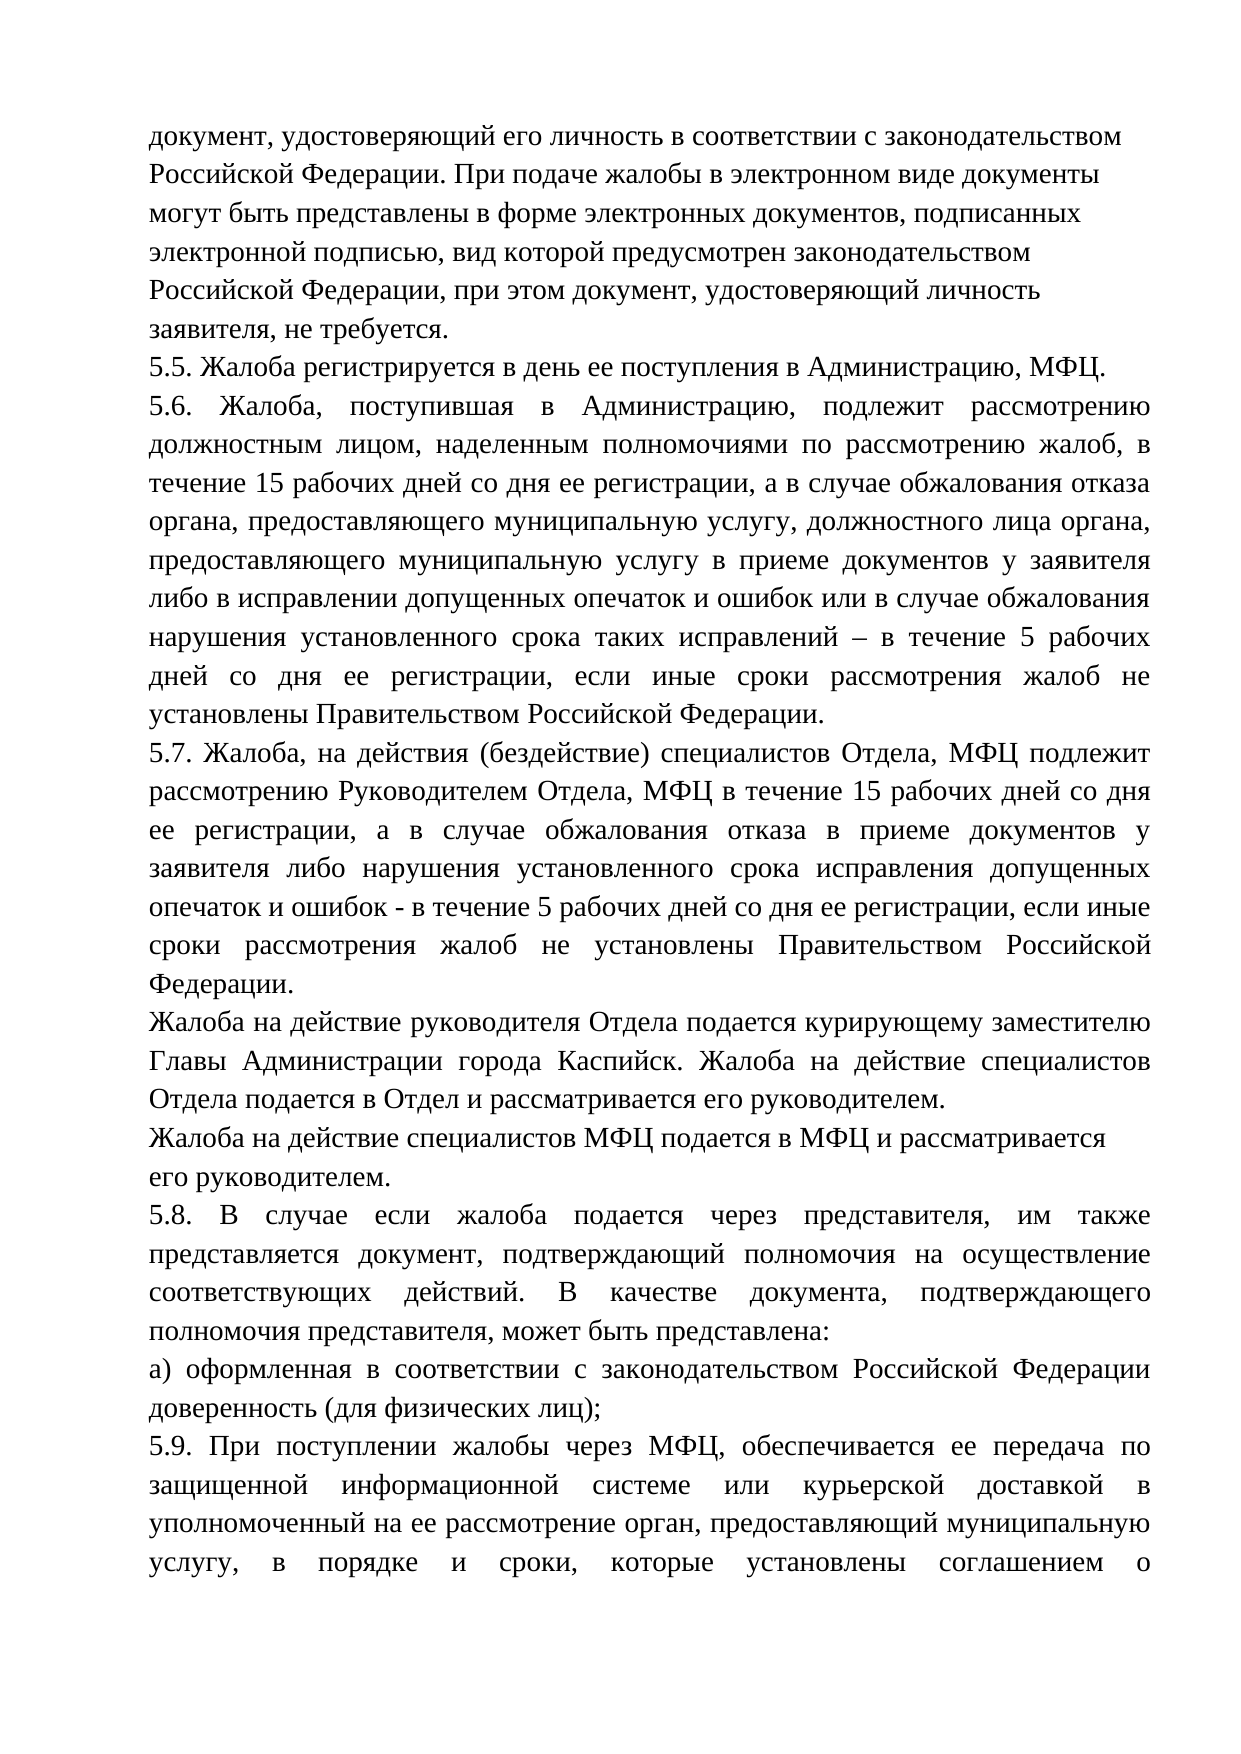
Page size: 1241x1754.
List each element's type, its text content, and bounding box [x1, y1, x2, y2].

text заявителя, не требуется. [149, 311, 1152, 344]
text его руководителем. [149, 1159, 1152, 1192]
text Жалоба на действие руководителя Отдела подается курирующему заместителю Главы Администрации города Каспийск. Жалоба на действие специалистов Отдела подается в Отдел и рассматривается его руководителем. [149, 1004, 1152, 1115]
text 5.7. Жалоба, на действия (бездействие) специалистов Отдела, МФЦ подлежит рассмотрению Руководителем Отдела, МФЦ в течение 15 рабочих дней со дня ее регистрации, а в случае обжалования отказа в приеме документов у заявителя либо нарушения установленного срока исправления допущенных опечаток и ошибок - в течение 5 рабочих дней со дня ее регистрации, если иные сроки рассмотрения жалоб не установлены Правительством Российской Федерации. [149, 735, 1152, 999]
text Российской Федерации. При подаче жалобы в электронном виде документы [149, 157, 1152, 190]
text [149, 1428, 1152, 1578]
text 5.8. В случае если жалоба подается через представителя, им также представляется документ, подтверждающий полномочия на осуществление соответствующих действий. В качестве документа, подтверждающего полномочия представителя, может быть представлена: [149, 1197, 1152, 1346]
text электронной подписью, вид которой предусмотрен законодательством [149, 234, 1152, 267]
text 5.5. Жалоба регистрируется в день ее поступления в Администрацию, МФЦ. [149, 349, 1152, 383]
text а) оформленная в соответствии с законодательством Российской Федерации доверенность (для физических лиц); [149, 1351, 1152, 1423]
text Жалоба на действие специалистов МФЦ подается в МФЦ и рассматривается [149, 1120, 1152, 1154]
text Российской Федерации, при этом документ, удостоверяющий личность [149, 272, 1152, 306]
text 5.6. Жалоба, поступившая в Администрацию, подлежит рассмотрению должностным лицом, наделенным полномочиями по рассмотрению жалоб, в течение 15 рабочих дней со дня ее регистрации, а в случае обжалования отказа органа, предоставляющего муниципальную услугу, должностного лица органа, предоставляющего муниципальную услугу в приеме документов у заявителя либо в исправлении допущенных опечаток и ошибок или в случае обжалования нарушения установленного срока таких исправлений – в течение 5 рабочих дней со дня ее регистрации, если иные сроки рассмотрения жалоб не установлены Правительством Российской Федерации. [149, 388, 1152, 730]
text могут быть представлены в форме электронных документов, подписанных [149, 195, 1152, 229]
text документ, удостоверяющий его личность в соответствии с законодательством [149, 118, 1152, 152]
